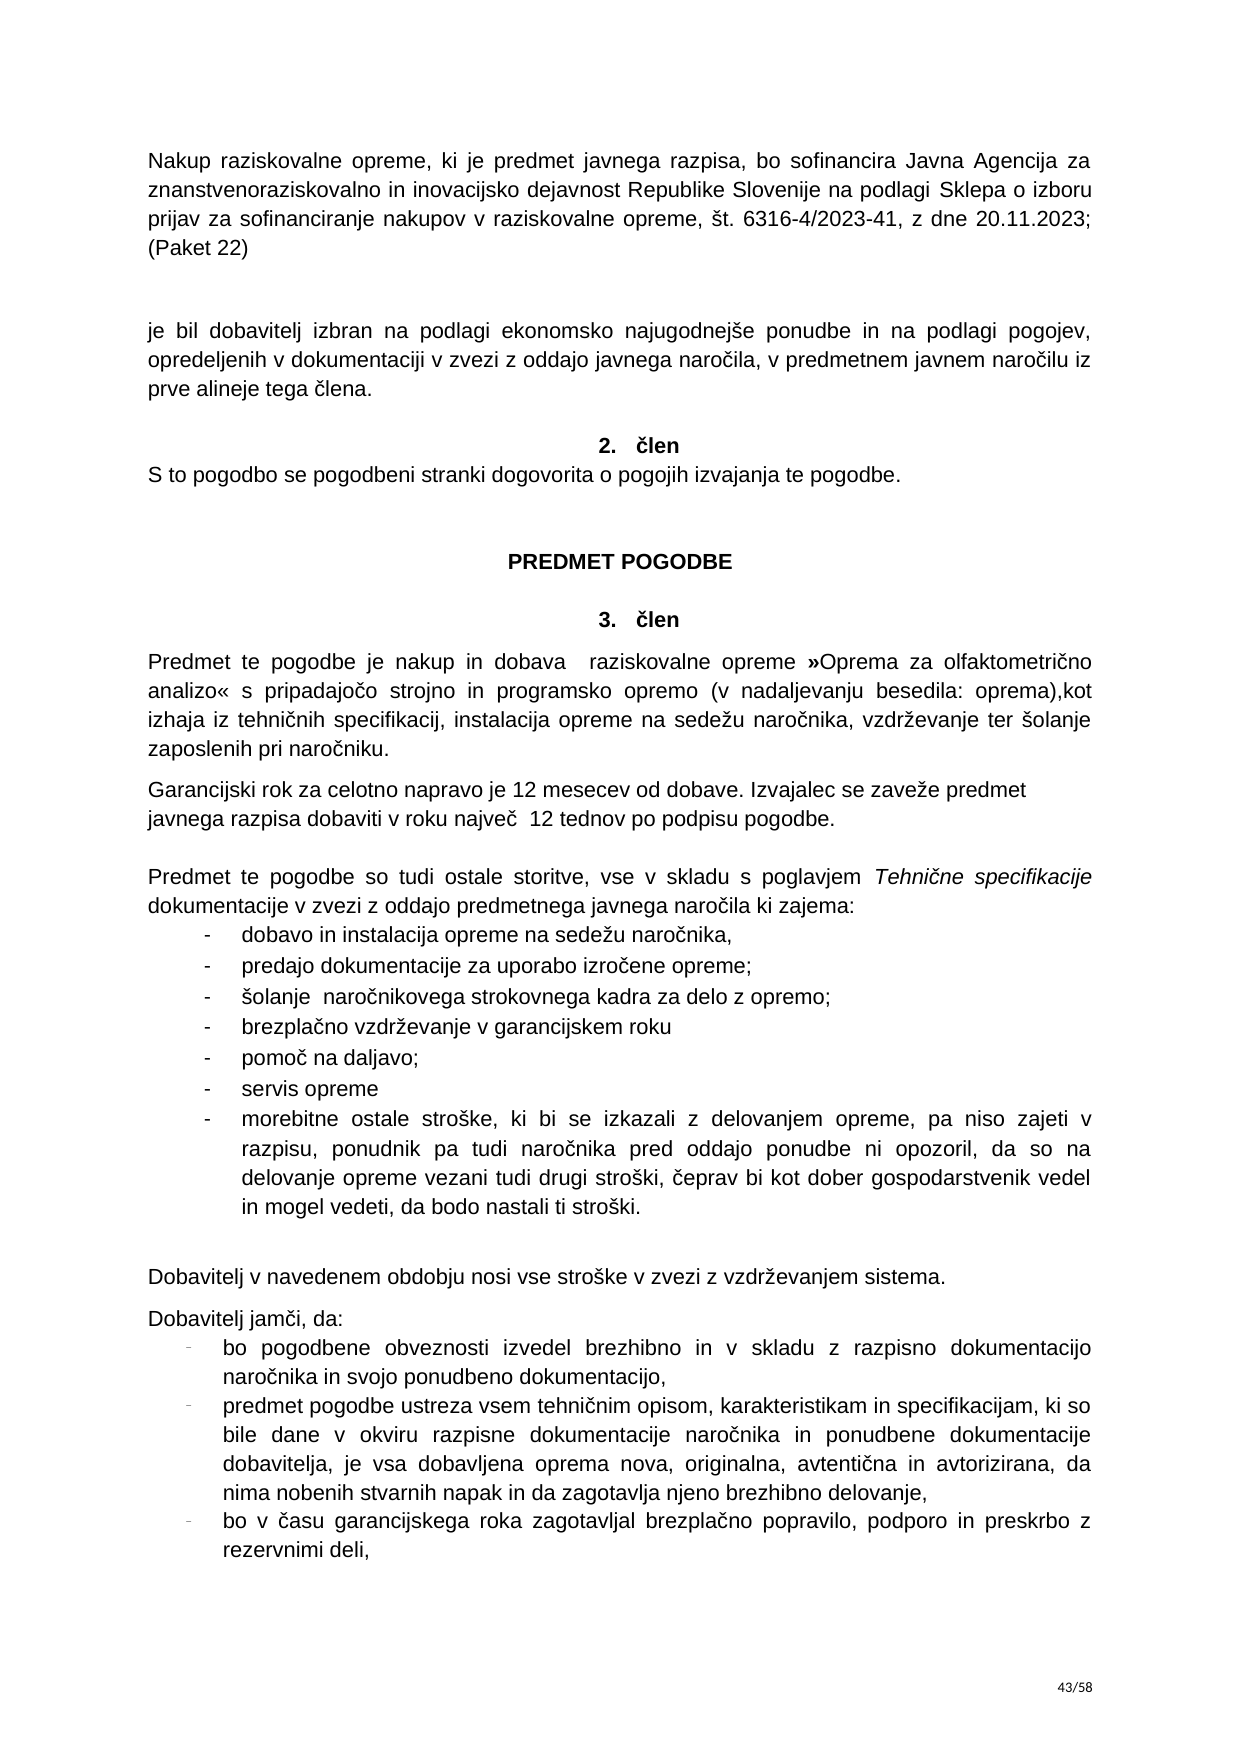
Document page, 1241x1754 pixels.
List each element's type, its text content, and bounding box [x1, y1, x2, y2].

text Nakup raziskovalne opreme, ki je predmet javnega razpisa, bo sofinancira Javna Agencija za znanstvenoraziskovalno in inovacijsko dejavnost Republike Slovenije na podlagi Sklepa o izboru prijav za sofinanciranje nakupov v raziskovalne opreme, št. 6316-4/2023-41, z dne 20.11.2023; (Paket 22) [148, 148, 1092, 260]
list pomoč na daljavo; [204, 1044, 1092, 1071]
list člen [185, 433, 1092, 458]
list predmet pogodbe ustreza vsem tehničnim opisom, karakteristikam in specifikacijam, ki so bile dane v okviru razpisne dokumentacije naročnika in ponudbene dokumentacije dobavitelja, je vsa dobavljena oprema nova, originalna, avtentična in avtorizirana, da nima nobenih stvarnih napak in da zagotavlja njeno brezhibno delovanje, [185, 1392, 1092, 1504]
text Dobavitelj jamči, da: [148, 1306, 1092, 1331]
list brezplačno vzdrževanje v garancijskem roku [204, 1013, 1092, 1040]
text Dobavitelj v navedenem obdobju nosi vse stroške v zvezi z vzdrževanjem sistema. [148, 1264, 1092, 1289]
text PREDMET POGODBE [148, 549, 1092, 574]
list predajo dokumentacije za uporabo izročene opreme; [204, 952, 1092, 979]
list bo pogodbene obveznosti izvedel brezhibno in v skladu z razpisno dokumentacijo naročnika in svojo ponudbeno dokumentacijo, [185, 1334, 1092, 1389]
text je bil dobavitelj izbran na podlagi ekonomsko najugodnejše ponudbe in na podlagi pogojev, opredeljenih v dokumentaciji v zvezi z oddajo javnega naročila, v predmetnem javnem naročilu iz prve alineje tega člena. [148, 317, 1092, 401]
list člen [185, 607, 1092, 632]
list šolanje naročnikovega strokovnega kadra za delo z opremo; [204, 983, 1092, 1009]
text Garancijski rok za celotno napravo je 12 mesecev od dobave. Izvajalec se zaveže predmet javnega razpisa dobaviti v roku največ 12 tednov po podpisu pogodbe. [148, 777, 1092, 831]
list bo v času garancijskega roka zagotavljal brezplačno popravilo, podporo in preskrbo z rezervnimi deli, [185, 1508, 1092, 1562]
text Predmet te pogodbe so tudi ostale storitve, vse v skladu s poglavjem Tehnične specifikacije dokumentacije v zvezi z oddajo predmetnega javnega naročila ki zajema: [148, 864, 1092, 918]
text S to pogodbo se pogodbeni stranki dogovorita o pogojih izvajanja te pogodbe. [148, 462, 1092, 487]
list servis opreme [204, 1075, 1092, 1101]
list morebitne ostale stroške, ki bi se izkazali z delovanjem opreme, pa niso zajeti v razpisu, ponudnik pa tudi naročnika pred oddajo ponudbe ni opozoril, da so na delovanje opreme vezani tudi drugi stroški, čeprav bi kot dober gospodarstvenik vedel in mogel vedeti, da bodo nastali ti stroški. [204, 1105, 1092, 1219]
text Predmet te pogodbe je nakup in dobava raziskovalne opreme »Oprema za olfaktometrično analizo« s pripadajočo strojno in programsko opremo (v nadaljevanju besedila: oprema),kot izhaja iz tehničnih specifikacij, instalacija opreme na sedežu naročnika, vzdrževanje ter šolanje zaposlenih pri naročniku. [148, 648, 1092, 761]
list dobavo in instalacija opreme na sedežu naročnika, [204, 922, 1092, 948]
